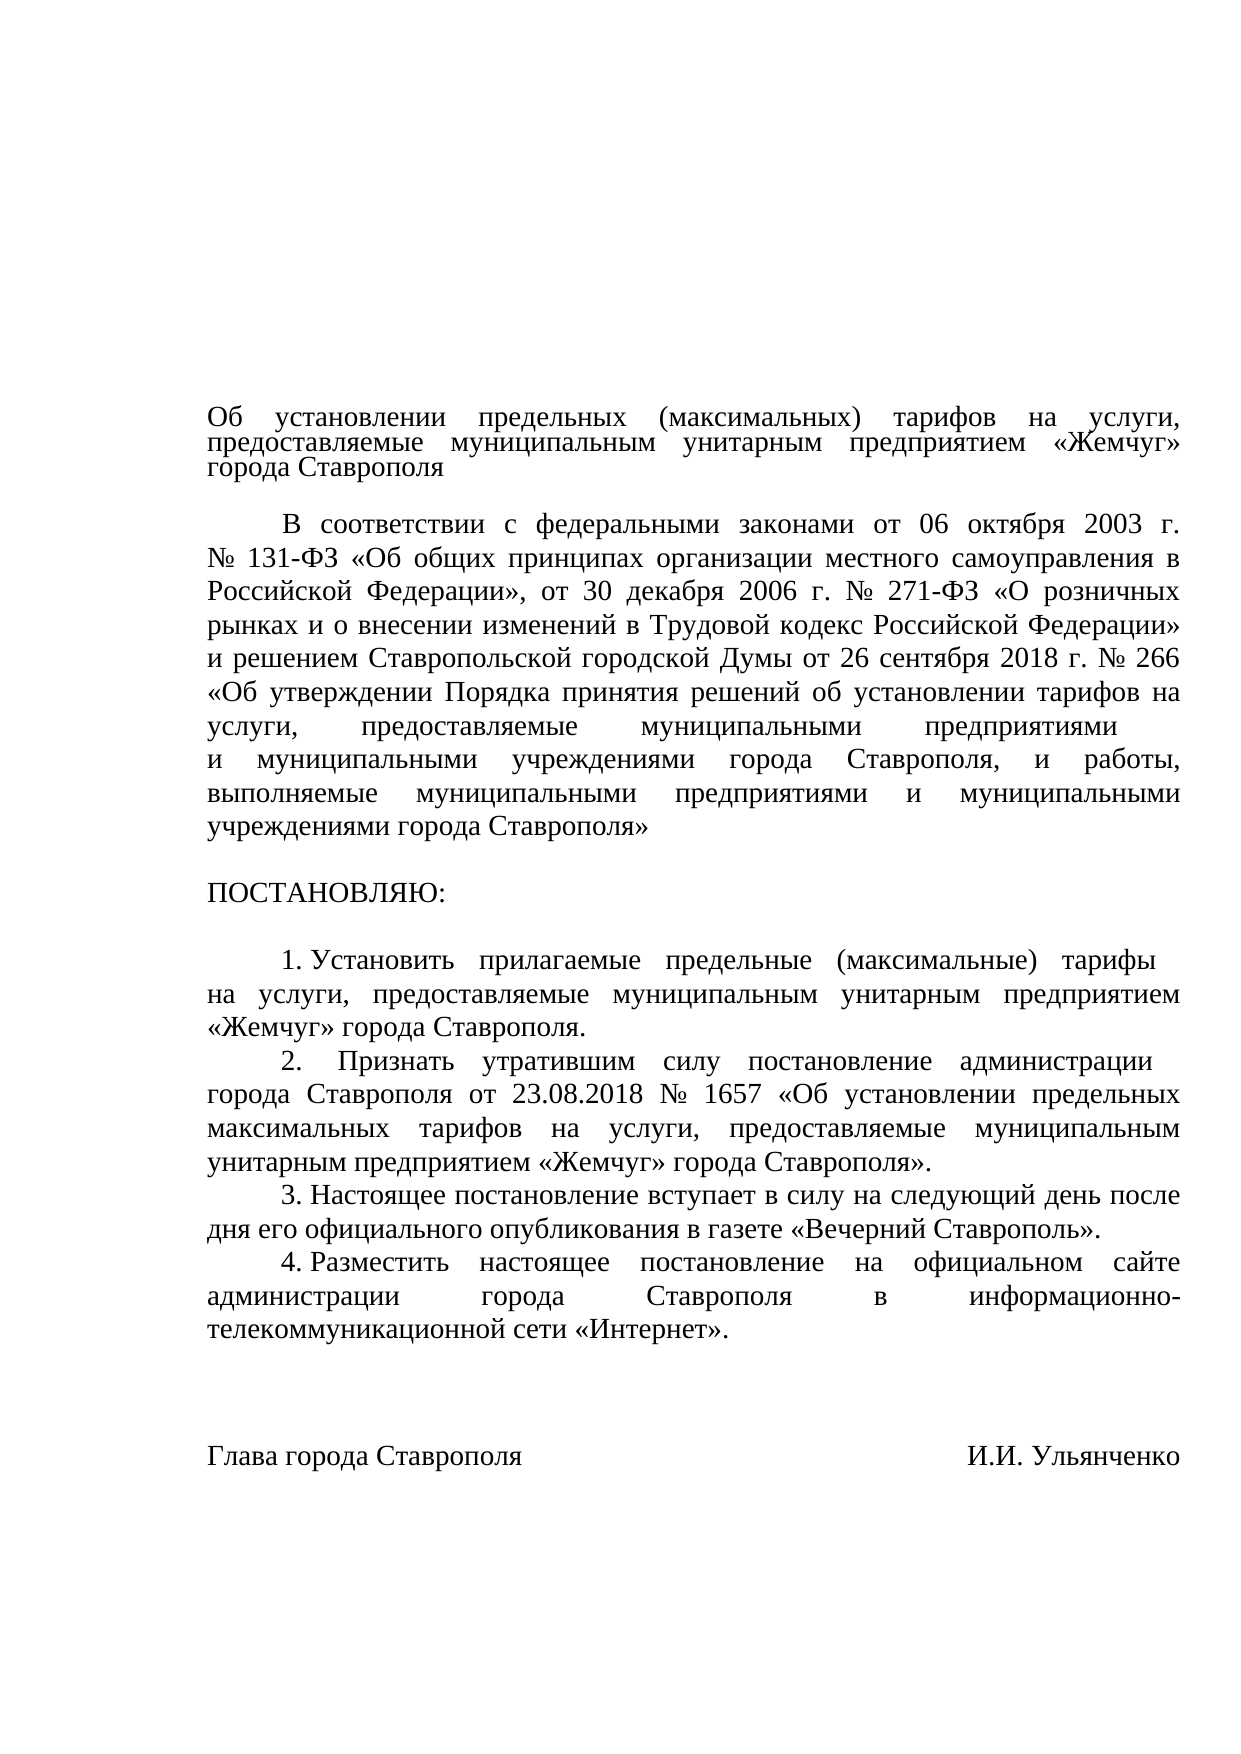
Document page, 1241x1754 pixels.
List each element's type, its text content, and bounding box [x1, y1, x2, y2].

text Об установлении предельных (максимальных) тарифов на услуги, предоставляемые муниципальным унитарным предприятием «Жемчуг» города Ставрополя [207, 406, 1181, 481]
text ПОСТАНОВЛЯЮ: [207, 875, 1181, 909]
text 3. Настоящее постановление вступает в силу на следующий день после дня его официального опубликования в газете «Вечерний Ставрополь». [207, 1177, 1181, 1244]
text В соответствии с федеральными законами от 06 октября 2003 г. № 131-ФЗ «Об общих принципах организации местного самоуправления в Российской Федерации», от 30 декабря 2006 г. № 271-ФЗ «О розничных рынках и о внесении изменений в Трудовой кодекс Российской Федерации» и решением Ставропольской городской Думы от 26 сентября 2018 г. № 266 «Об утверждении Порядка принятия решений об установлении тарифов на услуги, предоставляемые муниципальными предприятиями и муниципальными учреждениями города Ставрополя, и работы, выполняемые муниципальными предприятиями и муниципальными учреждениями города Ставрополя» [207, 506, 1181, 842]
text Глава города Ставрополя И.И. Ульянченко [207, 1446, 1181, 1471]
text 4. Разместить настоящее постановление на официальном сайте администрации города Ставрополя в информационно-телекоммуникационной сети «Интернет». [207, 1244, 1181, 1345]
text 2. Признать утратившим силу постановление администрации города Ставрополя от 23.08.2018 № 1657 «Об установлении предельных максимальных тарифов на услуги, предоставляемые муниципальным унитарным предприятием «Жемчуг» города Ставрополя». [207, 1043, 1181, 1177]
text 1. Установить прилагаемые предельные (максимальные) тарифы на услуги, предоставляемые муниципальным унитарным предприятием «Жемчуг» города Ставрополя. [207, 942, 1181, 1043]
